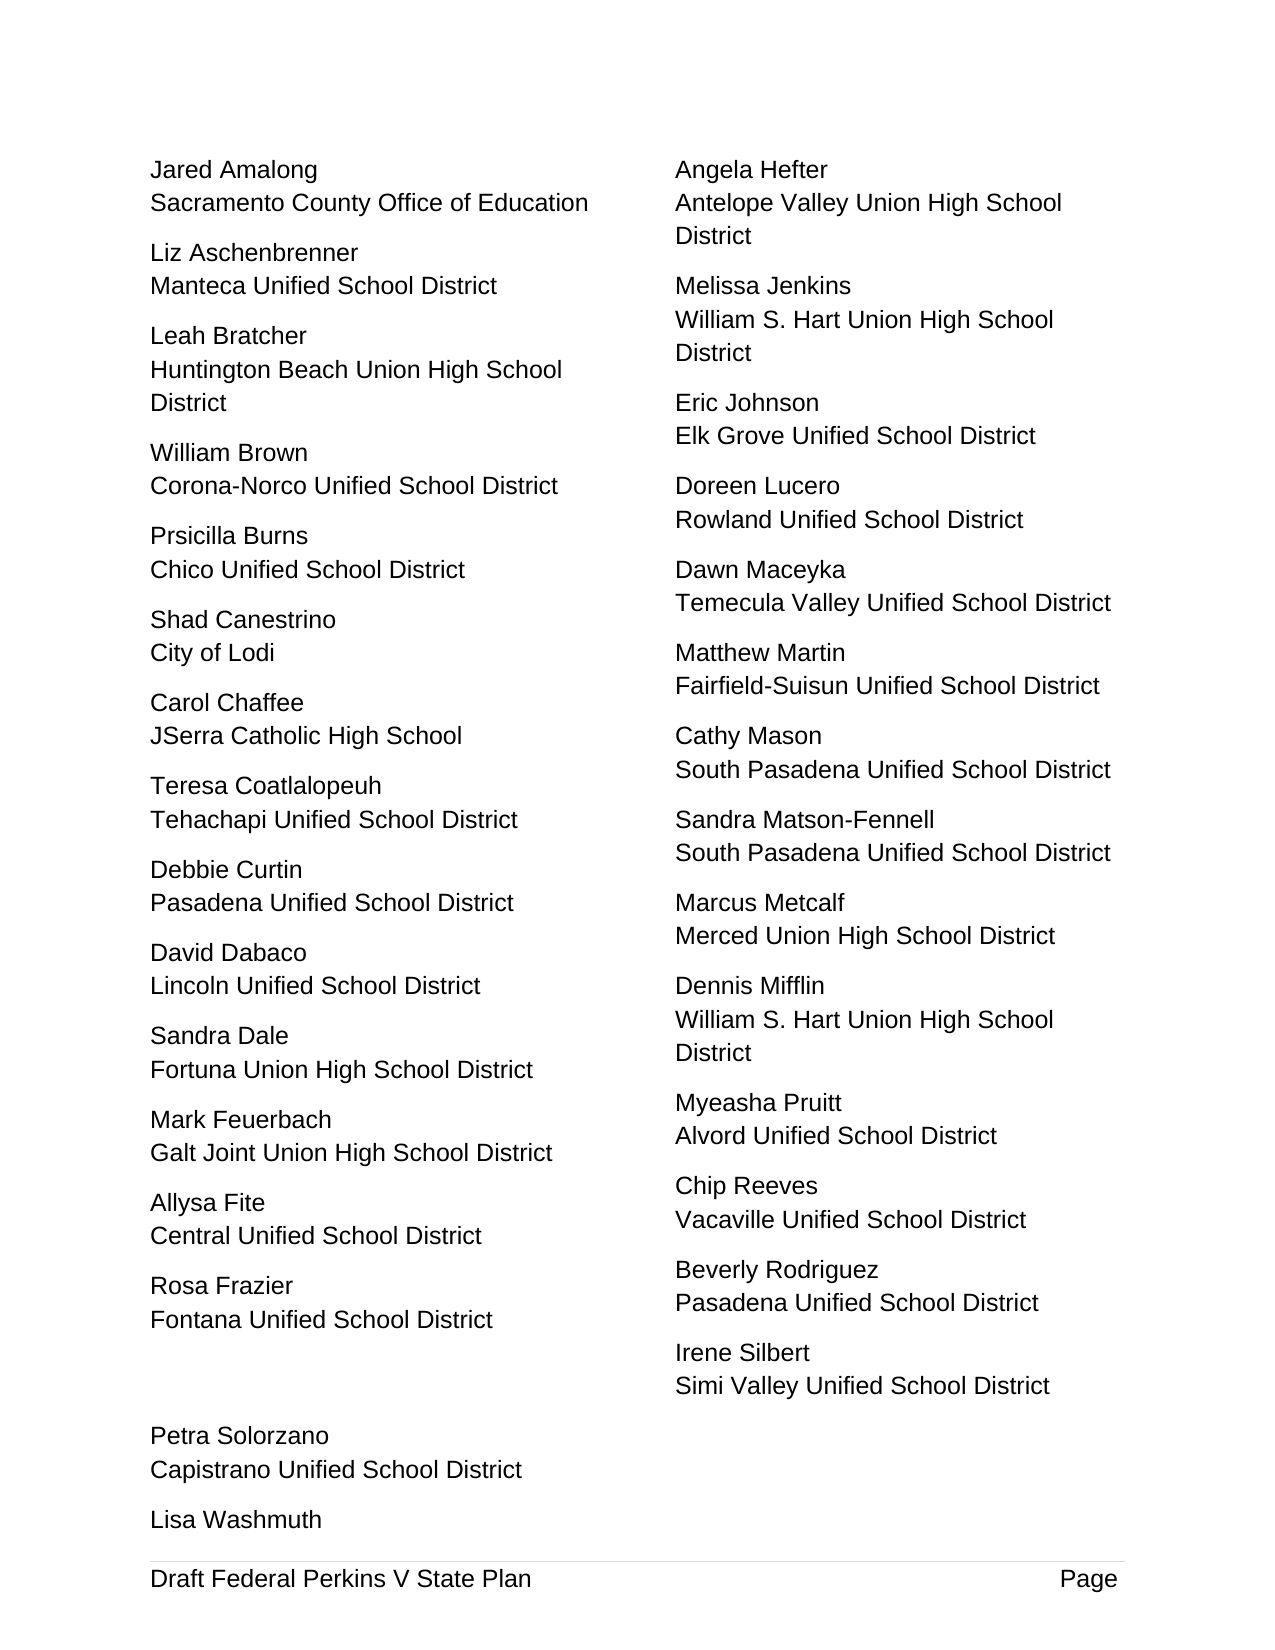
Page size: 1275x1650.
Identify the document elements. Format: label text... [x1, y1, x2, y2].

list Huntington Beach Union High School District [150, 350, 600, 417]
list William Brown [150, 433, 600, 467]
list Pasadena Unified School District [150, 883, 600, 917]
list Rosa Frazier [150, 1267, 600, 1300]
list Teresa Coatlalopeuh [150, 767, 600, 800]
list William S. Hart Union High School District [675, 300, 1125, 367]
list Merced Union High School District [675, 917, 1125, 950]
list William S. Hart Union High School District [675, 1000, 1125, 1067]
list Leah Bratcher [150, 317, 600, 350]
list Fortuna Union High School District [150, 1050, 600, 1083]
list South Pasadena Unified School District [675, 750, 1125, 783]
list Marcus Metcalf [675, 883, 1125, 917]
list Elk Grove Unified School District [675, 417, 1125, 450]
list David Dabaco [150, 933, 600, 967]
list Lincoln Unified School District [150, 967, 600, 1000]
list Angela Hefter [675, 150, 1125, 183]
list Jared Amalong [150, 150, 600, 183]
list Eric Johnson [675, 383, 1125, 417]
list Fontana Unified School District [150, 1300, 600, 1333]
list Corona-Norco Unified School District [150, 467, 600, 500]
list Prsicilla Burns [150, 517, 600, 550]
list Manteca Unified School District [150, 267, 600, 300]
list Rowland Unified School District [675, 500, 1125, 533]
list Temecula Valley Unified School District [675, 583, 1125, 617]
list Dawn Maceyka [675, 550, 1125, 583]
list Simi Valley Unified School District [675, 1367, 1125, 1400]
list Melissa Jenkins [675, 267, 1125, 300]
list Petra Solorzano [150, 1417, 1125, 1450]
list Mark Feuerbach [150, 1100, 600, 1133]
list Sandra Dale [150, 1017, 600, 1050]
list Capistrano Unified School District [150, 1450, 1125, 1483]
list Irene Silbert [675, 1333, 1125, 1367]
list Sandra Matson-Fennell [675, 800, 1125, 833]
list Alvord Unified School District [675, 1117, 1125, 1150]
list Liz Aschenbrenner [150, 233, 600, 267]
list JSerra Catholic High School [150, 717, 600, 750]
list Pasadena Unified School District [675, 1283, 1125, 1317]
list Galt Joint Union High School District [150, 1133, 600, 1167]
list Myeasha Pruitt [675, 1083, 1125, 1117]
list Allysa Fite [150, 1183, 600, 1217]
list Tehachapi Unified School District [150, 800, 600, 833]
list Chico Unified School District [150, 550, 600, 583]
list Vacaville Unified School District [675, 1200, 1125, 1233]
list Lisa Washmuth [150, 1500, 1125, 1533]
list Central Unified School District [150, 1217, 600, 1250]
list Debbie Curtin [150, 850, 600, 883]
list Antelope Valley Union High School District [675, 183, 1125, 250]
list Cathy Mason [675, 717, 1125, 750]
list City of Lodi [150, 633, 600, 667]
list Carol Chaffee [150, 683, 600, 717]
list South Pasadena Unified School District [675, 833, 1125, 867]
list Beverly Rodriguez [675, 1250, 1125, 1283]
list Fairfield-Suisun Unified School District [675, 667, 1125, 700]
list Doreen Lucero [675, 467, 1125, 500]
list Sacramento County Office of Education [150, 183, 600, 217]
list Chip Reeves [675, 1167, 1125, 1200]
list Dennis Mifflin [675, 967, 1125, 1000]
list Matthew Martin [675, 633, 1125, 667]
list Shad Canestrino [150, 600, 600, 633]
